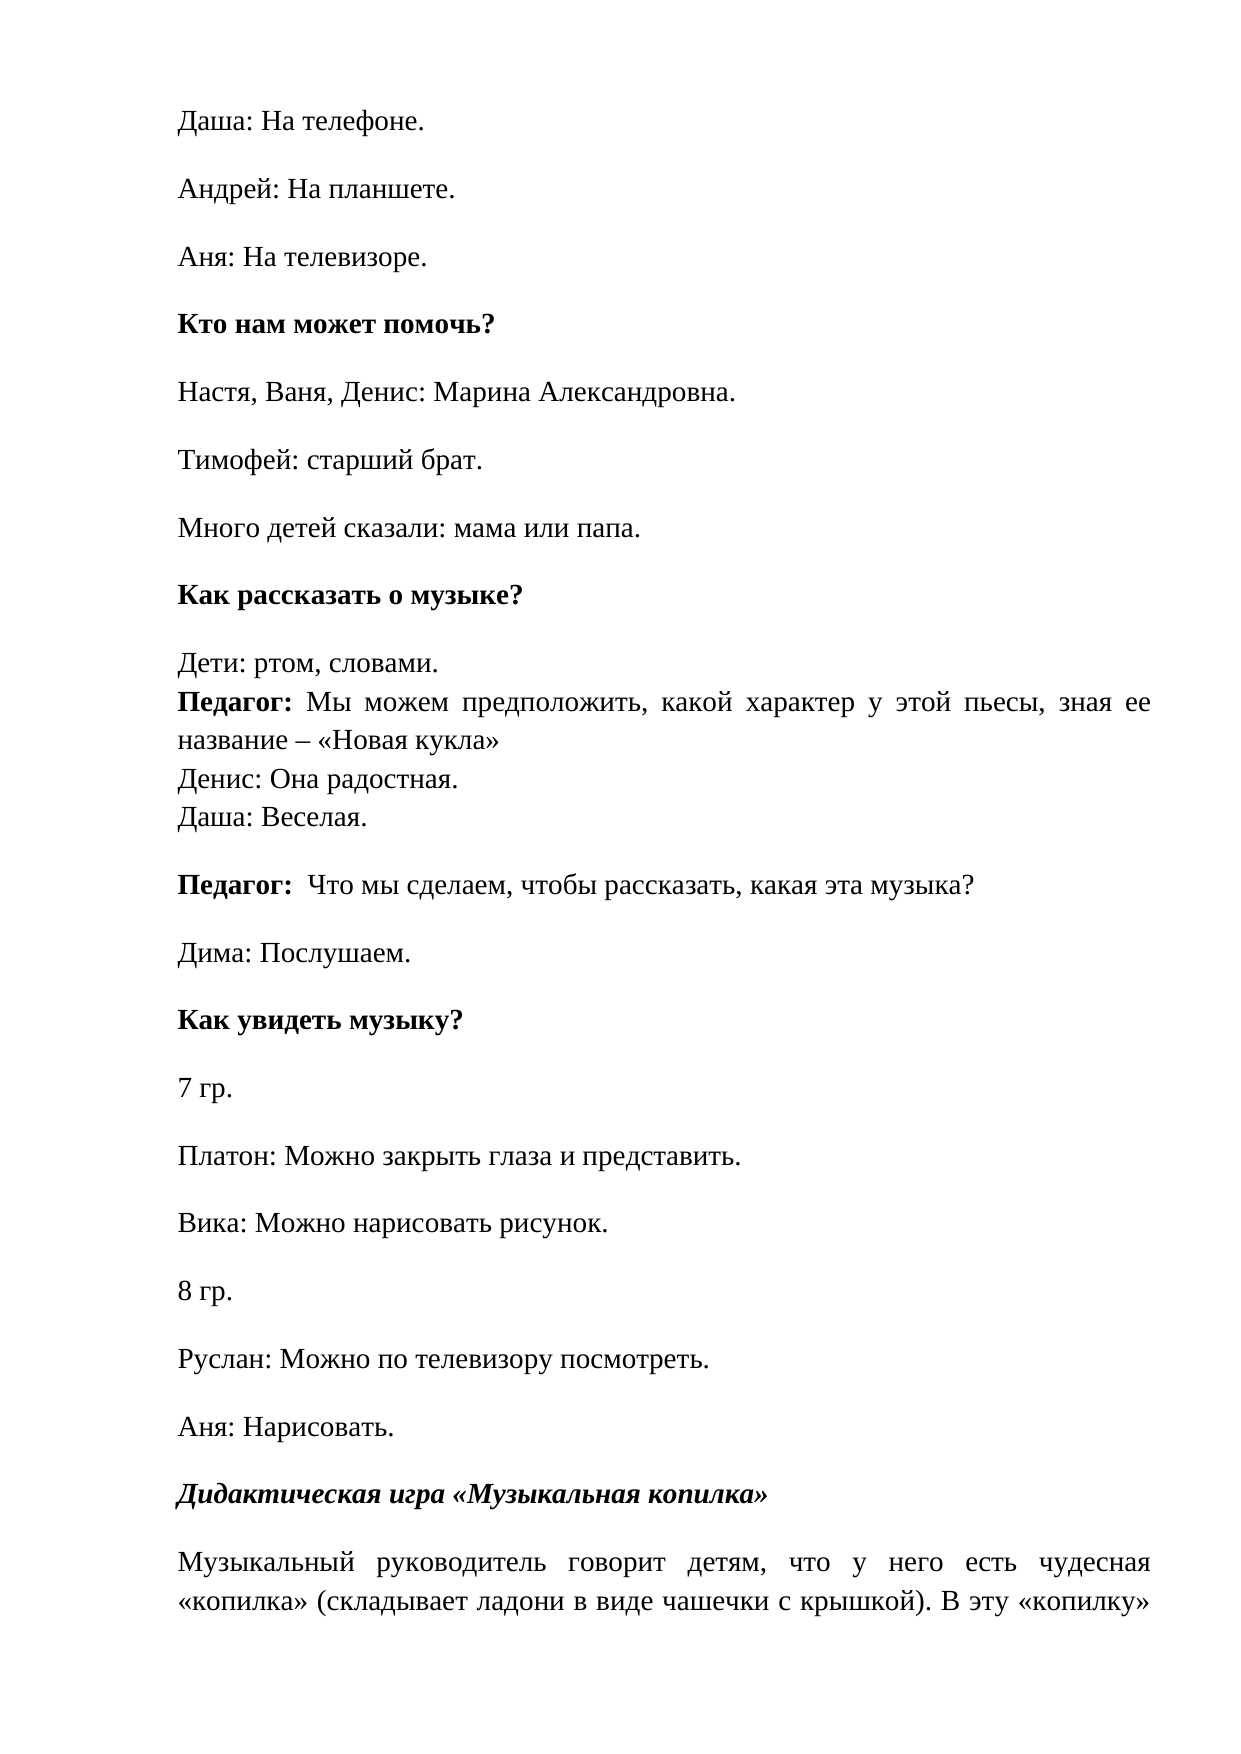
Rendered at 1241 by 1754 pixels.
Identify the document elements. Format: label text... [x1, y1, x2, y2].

text Как увидеть музыку? [177, 1002, 1152, 1036]
text Дима: Послушаем. [177, 935, 1152, 968]
text Платон: Можно закрыть глаза и представить. [177, 1138, 1152, 1171]
text Дидактическая игра «Музыкальная копилка» [177, 1476, 1152, 1510]
text 8 гр. [177, 1273, 1152, 1307]
text Руслан: Можно по телевизору посмотреть. [177, 1341, 1152, 1374]
text Даша: Веселая. [177, 799, 1152, 833]
text Даша: На телефоне. [177, 103, 1152, 137]
text Кто нам может помочь? [177, 307, 1152, 340]
text Как рассказать о музыке? [177, 577, 1152, 611]
text Аня: На телевизоре. [177, 239, 1152, 272]
text Тимофей: старший брат. [177, 442, 1152, 476]
text Педагог: Мы можем предположить, какой характер у этой пьесы, зная ее название – «Новая кукла» [177, 684, 1152, 756]
text Денис: Она радостная. [177, 761, 1152, 794]
text Дети: ртом, словами. [177, 645, 1152, 679]
text 7 гр. [177, 1070, 1152, 1104]
text Педагог: Что мы сделаем, чтобы рассказать, какая эта музыка? [177, 867, 1152, 901]
text Настя, Ваня, Денис: Марина Александровна. [177, 374, 1152, 408]
text Много детей сказали: мама или папа. [177, 510, 1152, 543]
text Вика: Можно нарисовать рисунок. [177, 1206, 1152, 1239]
text Аня: Нарисовать. [177, 1409, 1152, 1442]
text Андрей: На планшете. [177, 171, 1152, 205]
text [177, 1544, 1152, 1616]
